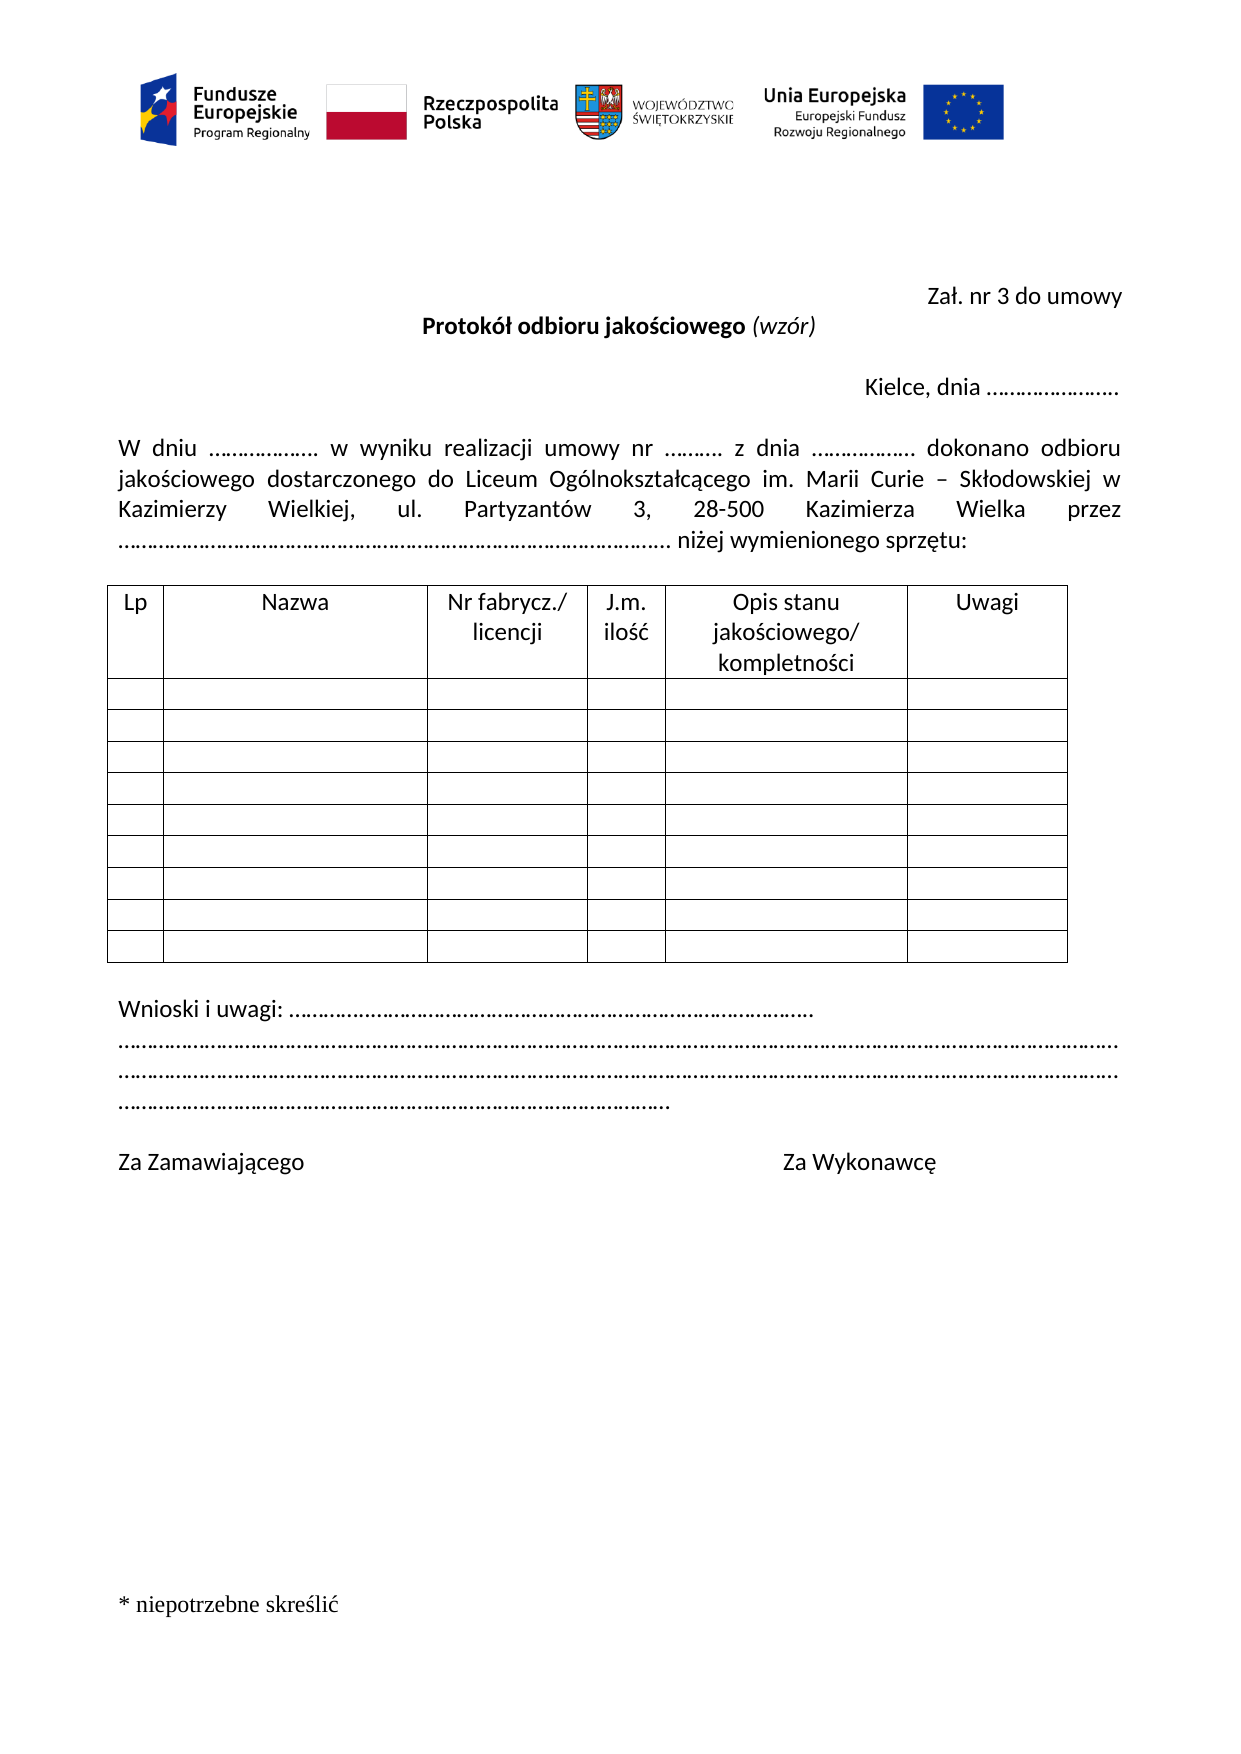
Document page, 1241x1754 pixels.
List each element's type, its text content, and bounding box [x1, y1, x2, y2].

table_cell [908, 931, 1067, 962]
text W dniu ………………. w wyniku realizacji umowy nr ………. z dnia ……………… dokonano odbioru jakościowego dostarczonego do Liceum Ogólnokształcącego im. Marii Curie – Skłodowskiej w Kazimierzy Wielkiej, ul. Partyzantów 3, 28-500 Kazimierza Wielka przez …………………………………………………………………………………... niżej wymienionego sprzętu: [118, 432, 1122, 554]
table_cell [588, 679, 665, 709]
table_header Uwagi [908, 586, 1067, 678]
table_cell [428, 742, 587, 772]
table_header Nr fabrycz./ licencji [428, 586, 587, 678]
table_header J.m. ilość [588, 586, 665, 678]
picture [140, 73, 310, 146]
table_cell [428, 679, 587, 709]
table_cell [666, 773, 907, 804]
table_cell [908, 773, 1067, 804]
table_cell [164, 868, 427, 898]
text Kielce, dnia ………………….. [783, 371, 1122, 402]
table_cell [108, 679, 163, 709]
table_cell [666, 836, 907, 867]
table_cell [588, 931, 665, 962]
table_cell [164, 805, 427, 835]
table_cell [666, 931, 907, 962]
table_cell [164, 679, 427, 709]
table_cell [908, 805, 1067, 835]
table_header Lp [108, 586, 163, 678]
table_cell [588, 742, 665, 772]
table_header Opis stanu jakościowego/ kompletności [666, 586, 907, 678]
table_cell [666, 868, 907, 898]
table_cell [428, 868, 587, 898]
table_cell [428, 900, 587, 930]
text Protokół odbioru jakościowego (wzór) [118, 310, 1122, 341]
table_cell [908, 836, 1067, 867]
text Wnioski i uwagi: …………..………………………………………………………………….. [118, 993, 1122, 1024]
text * niepotrzebne skreślić [118, 1590, 1122, 1618]
text ………………………………………………………………………………………………………………………………………………………………………………………………………………………………………………………………………………………………………………………………………………………………………………………………………… [118, 1024, 1122, 1115]
table_cell [164, 836, 427, 867]
table_cell [108, 805, 163, 835]
picture [326, 73, 558, 146]
table_cell [108, 836, 163, 867]
table_cell [908, 742, 1067, 772]
table_cell [164, 931, 427, 962]
table_header Nazwa [164, 586, 427, 678]
picture [764, 73, 1004, 146]
table_cell [428, 836, 587, 867]
table_cell [666, 900, 907, 930]
table_cell [164, 900, 427, 930]
table_cell [108, 773, 163, 804]
table_cell [666, 710, 907, 741]
table_cell [108, 710, 163, 741]
table_cell [164, 710, 427, 741]
table_cell [588, 900, 665, 930]
table_cell [164, 742, 427, 772]
picture [575, 73, 734, 146]
table_cell [428, 773, 587, 804]
text Za Zamawiającego Za Wykonawcę [118, 1146, 1122, 1176]
text Zał. nr 3 do umowy [118, 280, 1122, 310]
table_cell [588, 868, 665, 898]
table_cell [164, 773, 427, 804]
table_cell [108, 742, 163, 772]
table_cell [908, 868, 1067, 898]
table_cell [108, 931, 163, 962]
table_cell [666, 679, 907, 709]
table_cell [588, 836, 665, 867]
table_cell [666, 742, 907, 772]
table_cell [108, 868, 163, 898]
table_cell [666, 805, 907, 835]
table_cell [908, 900, 1067, 930]
table_cell [588, 805, 665, 835]
table_cell [588, 773, 665, 804]
table_cell [108, 900, 163, 930]
table_cell [908, 710, 1067, 741]
table_cell [588, 710, 665, 741]
table_cell [428, 805, 587, 835]
table_cell [908, 679, 1067, 709]
table_cell [428, 931, 587, 962]
table_cell [428, 710, 587, 741]
